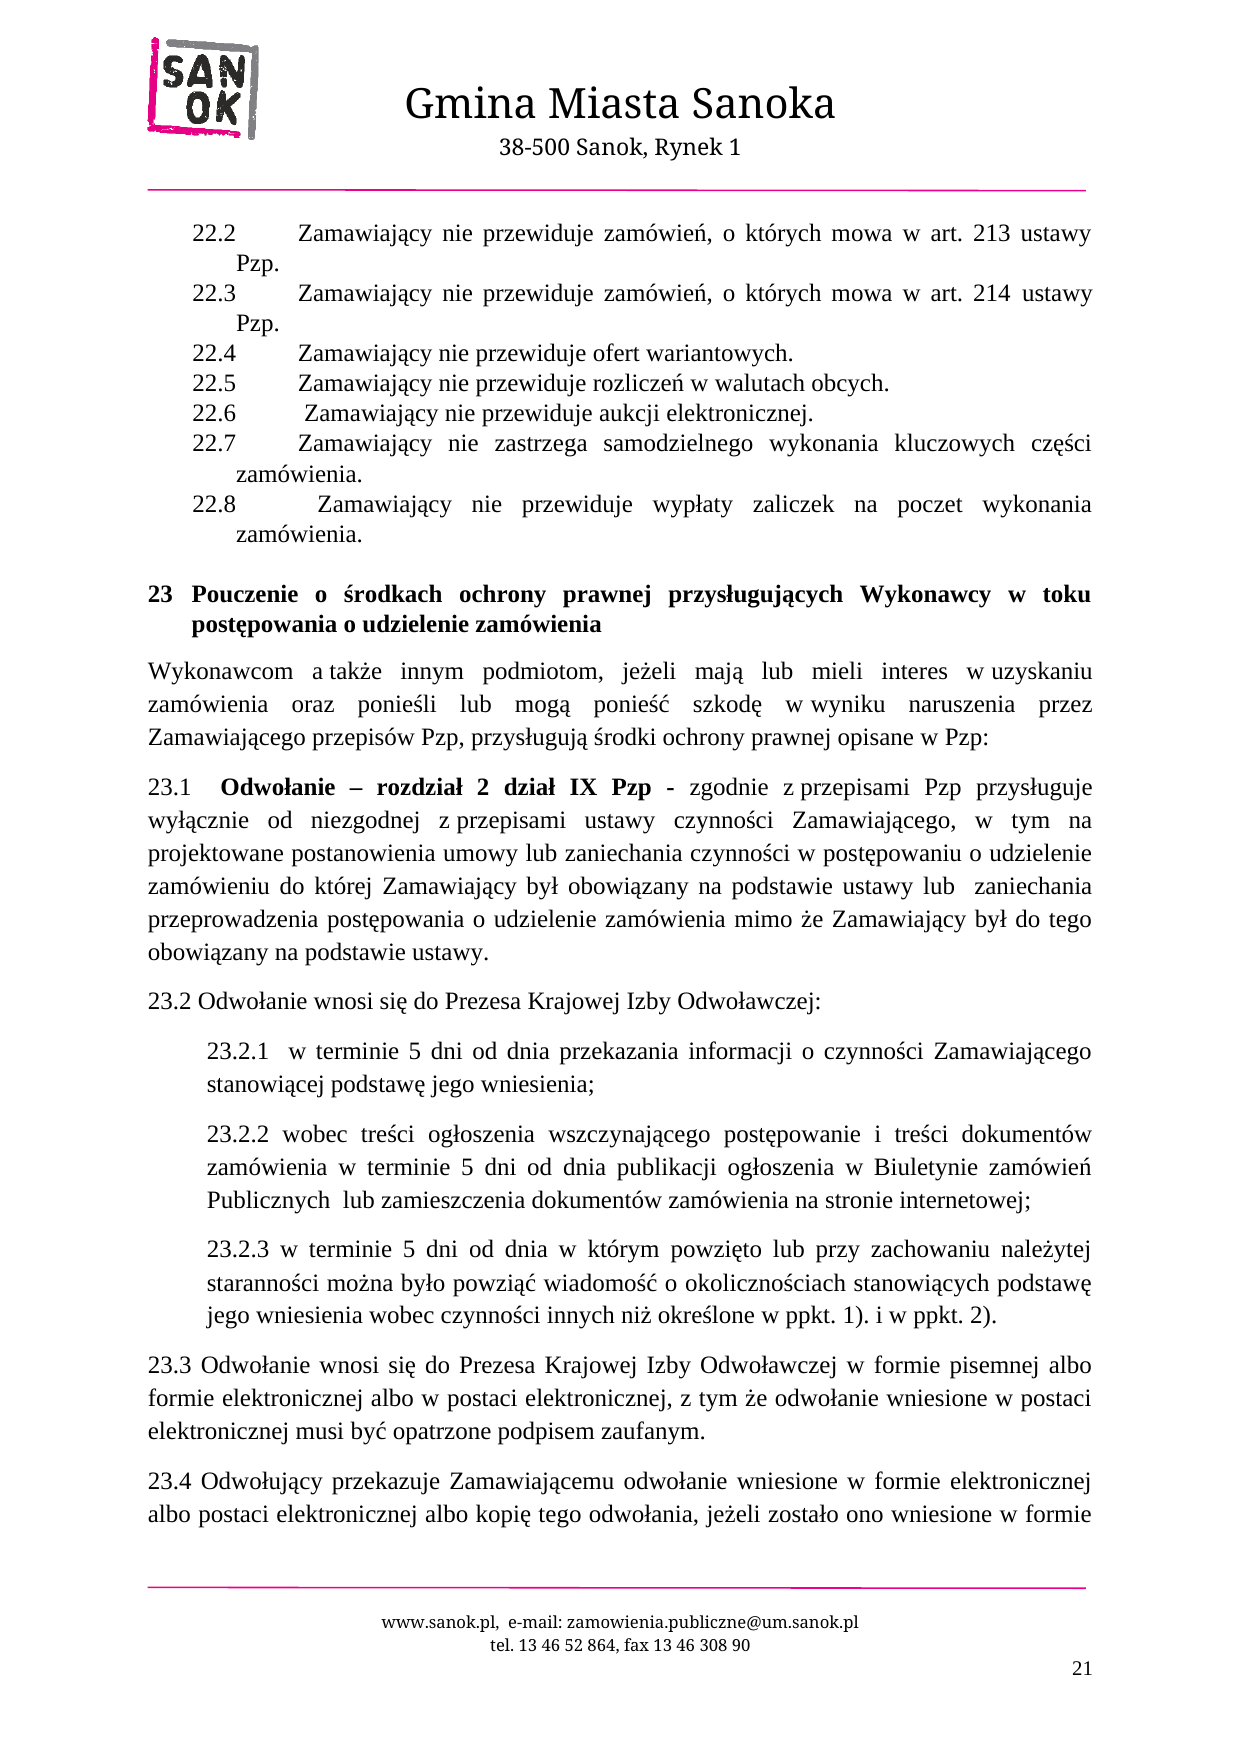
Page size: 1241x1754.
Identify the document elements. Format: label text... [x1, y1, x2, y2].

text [148, 1466, 1093, 1528]
list Zamawiający nie przewiduje ofert wariantowych. [192, 338, 1093, 367]
list Zamawiający nie przewiduje rozliczeń w walutach obcych. [192, 368, 1093, 397]
text 23.2.3 w terminie 5 dni od dnia w którym powzięto lub przy zachowaniu należytej staranności można było powziąć wiadomość o okolicznościach stanowiących podstawę jego wniesienia wobec czynności innych niż określone w ppkt. 1). i w ppkt. 2). [207, 1234, 1093, 1329]
list Zamawiający nie przewiduje wypłaty zaliczek na poczet wykonania zamówienia. [192, 489, 1093, 548]
list Pouczenie o środkach ochrony prawnej przysługujących Wykonawcy w toku postępowania o udzielenie zamówienia [148, 579, 1093, 638]
text 23.2 Odwołanie wnosi się do Prezesa Krajowej Izby Odwoławczej: [148, 986, 1093, 1015]
text 23.1 Odwołanie – rozdział 2 dział IX Pzp - zgodnie z przepisami Pzp przysługuje wyłącznie od niezgodnej z przepisami ustawy czynności Zamawiającego, w tym na projektowane postanowienia umowy lub zaniechania czynności w postępowaniu o udzielenie zamówieniu do której Zamawiający był obowiązany na podstawie ustawy lub zaniechania przeprowadzenia postępowania o udzielenie zamówienia mimo że Zamawiający był do tego obowiązany na podstawie ustawy. [148, 772, 1093, 966]
list Zamawiający nie zastrzega samodzielnego wykonania kluczowych części zamówienia. [192, 428, 1093, 487]
list Zamawiający nie przewiduje zamówień, o których mowa w art. 213 ustawy Pzp. [192, 218, 1093, 277]
picture [147, 37, 259, 140]
list Zamawiający nie przewiduje zamówień, o których mowa w art. 214 ustawy Pzp. [192, 278, 1093, 337]
text 23.2.1 w terminie 5 dni od dnia przekazania informacji o czynności Zamawiającego stanowiącej podstawę jego wniesienia; [207, 1036, 1093, 1098]
text 23.2.2 wobec treści ogłoszenia wszczynającego postępowanie i treści dokumentów zamówienia w terminie 5 dni od dnia publikacji ogłoszenia w Biuletynie zamówień Publicznych lub zamieszczenia dokumentów zamówienia na stronie internetowej; [207, 1119, 1093, 1214]
list Zamawiający nie przewiduje aukcji elektronicznej. [192, 398, 1093, 427]
text Wykonawcom a także innym podmiotom, jeżeli mają lub mieli interes w uzyskaniu zamówienia oraz ponieśli lub mogą ponieść szkodę w wyniku naruszenia przez Zamawiającego przepisów Pzp, przysługują środki ochrony prawnej opisane w Pzp: [148, 656, 1093, 751]
text 23.3 Odwołanie wnosi się do Prezesa Krajowej Izby Odwoławczej w formie pisemnej albo formie elektronicznej albo w postaci elektronicznej, z tym że odwołanie wniesione w postaci elektronicznej musi być opatrzone podpisem zaufanym. [148, 1350, 1093, 1445]
